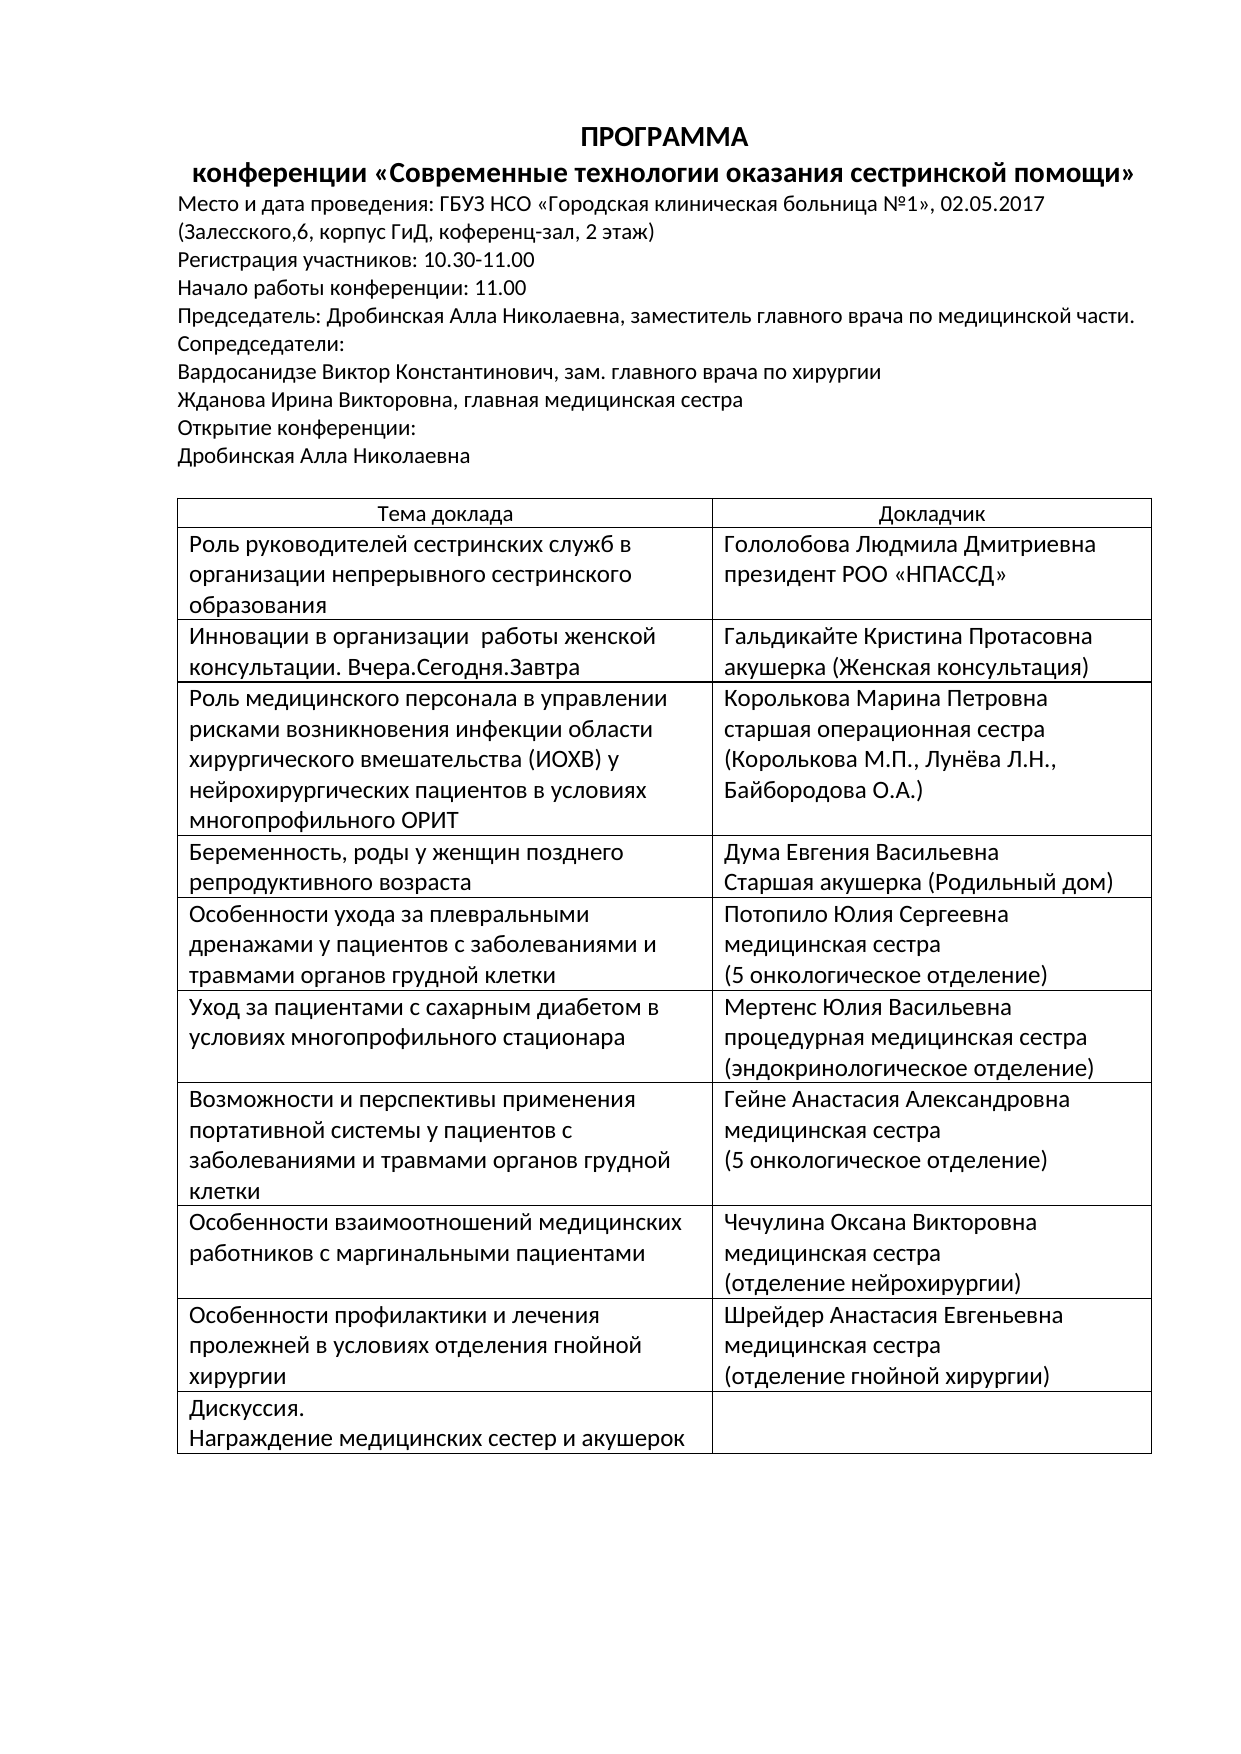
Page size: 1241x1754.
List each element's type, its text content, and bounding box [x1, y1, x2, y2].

table_cell Королькова Марина Петровна старшая операционная сестра (Королькова М.П., Лунёва Л.Н., Байбородова О.А.) [713, 683, 1151, 835]
table_cell Особенности ухода за плевральными дренажами у пациентов с заболеваниями и травмами органов грудной клетки [178, 898, 712, 990]
table_cell Беременность, роды у женщин позднего репродуктивного возраста [178, 836, 712, 897]
table_cell Особенности взаимоотношений медицинских работников с маргинальными пациентами [178, 1206, 712, 1298]
text Место и дата проведения: ГБУЗ НСО «Городская клиническая больница №1», 02.05.2017 [177, 189, 1152, 217]
table_cell Роль медицинского персонала в управлении рисками возникновения инфекции области хирургического вмешательства (ИОХВ) у нейрохирургических пациентов в условиях многопрофильного ОРИТ [178, 683, 712, 835]
table_cell Шрейдер Анастасия Евгеньевна медицинская сестра (отделение гнойной хирургии) [713, 1299, 1151, 1391]
text Дробинская Алла Николаевна [177, 442, 1152, 469]
table_cell Дискуссия. Награждение медицинских сестер и акушерок [178, 1392, 712, 1453]
text Жданова Ирина Викторовна, главная медицинская сестра [177, 386, 1152, 413]
text Сопредседатели: [177, 329, 1152, 357]
text ПРОГРАММА [177, 118, 1152, 154]
text Регистрация участников: 10.30-11.00 [177, 245, 1152, 273]
table_cell Потопило Юлия Сергеевна медицинская сестра (5 онкологическое отделение) [713, 898, 1151, 990]
table_cell Дума Евгения Васильевна Старшая акушерка (Родильный дом) [713, 836, 1151, 897]
table_cell Возможности и перспективы применения портативной системы у пациентов с заболеваниями и травмами органов грудной клетки [178, 1083, 712, 1205]
table_cell Чечулина Оксана Викторовна медицинская сестра (отделение нейрохирургии) [713, 1206, 1151, 1298]
text Начало работы конференции: 11.00 [177, 273, 1152, 301]
table_cell Гейне Анастасия Александровна медицинская сестра (5 онкологическое отделение) [713, 1083, 1151, 1205]
text Вардосанидзе Виктор Константинович, зам. главного врача по хирургии [177, 357, 1152, 386]
table_cell [713, 1392, 1151, 1453]
table_cell Особенности профилактики и лечения пролежней в условиях отделения гнойной хирургии [178, 1299, 712, 1391]
table_header Тема доклада [178, 499, 712, 527]
text конференции «Современные технологии оказания сестринской помощи» [177, 154, 1152, 189]
table_cell Уход за пациентами с сахарным диабетом в условиях многопрофильного стационара [178, 991, 712, 1082]
table_cell Инновации в организации работы женской консультации. Вчера.Сегодня.Завтра [178, 620, 712, 681]
table_cell Роль руководителей сестринских служб в организации непрерывного сестринского образования [178, 528, 712, 619]
table_header Докладчик [713, 499, 1151, 527]
text (Залесского,6, корпус ГиД, коференц-зал, 2 этаж) [177, 217, 1152, 245]
text Открытие конференции: [177, 413, 1152, 442]
text Председатель: Дробинская Алла Николаевна, заместитель главного врача по медицинской части. [177, 301, 1152, 329]
table_cell Гальдикайте Кристина Протасовна акушерка (Женская консультация) [713, 620, 1151, 681]
table_cell Мертенс Юлия Васильевна процедурная медицинская сестра (эндокринологическое отделение) [713, 991, 1151, 1082]
table_cell Гололобова Людмила Дмитриевна президент РОО «НПАССД» [713, 528, 1151, 619]
